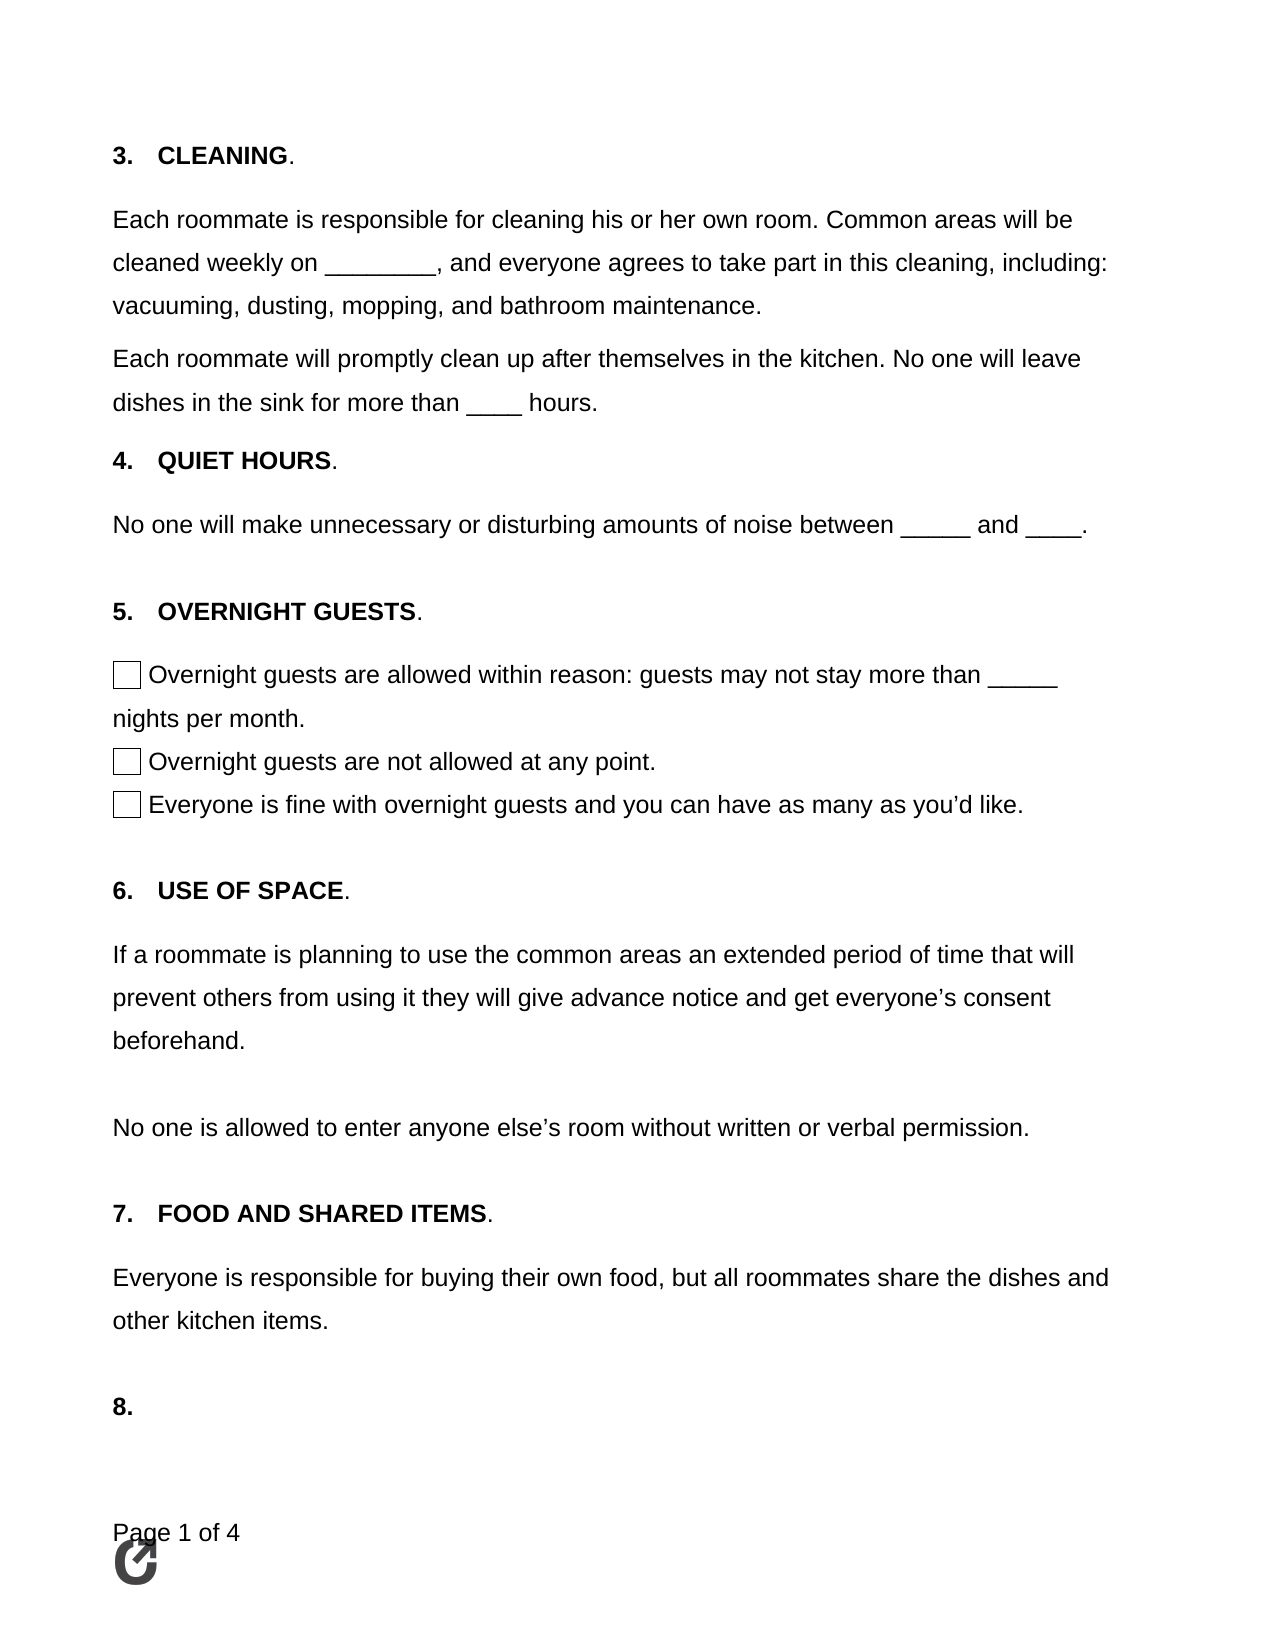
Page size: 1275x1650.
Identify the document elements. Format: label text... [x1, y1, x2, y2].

picture [115, 1539, 157, 1585]
text If a roommate is planning to use the common areas an extended period of time that will prevent others from using it they will give advance notice and get everyone’s consent beforehand. [112, 940, 1125, 1055]
text Overnight guests are not allowed at any point. [112, 747, 1125, 775]
text Each roommate will promptly clean up after themselves in the kitchen. No one will leave dishes in the sink for more than ____ hours. [112, 344, 1125, 416]
text Overnight guests are allowed within reason: guests may not stay more than _____ nights per month. [112, 660, 1125, 732]
list QUIET HOURS. [112, 446, 1125, 475]
list USE OF SPACE. [112, 876, 1125, 905]
text Everyone is fine with overnight guests and you can have as many as you’d like. [112, 790, 1125, 818]
text No one will make unnecessary or disturbing amounts of noise between _____ and ____. [112, 510, 1125, 539]
text Each roommate is responsible for cleaning his or her own room. Common areas will be cleaned weekly on ________, and everyone agrees to take part in this cleaning, including: vacuuming, dusting, mopping, and bathroom maintenance. [112, 204, 1125, 319]
text No one is allowed to enter anyone else’s room without written or verbal permission. [112, 1112, 1125, 1184]
text Everyone is responsible for buying their own food, but all roommates share the dishes and other kitchen items. [112, 1263, 1125, 1334]
list OVERNIGHT GUESTS. [112, 596, 1125, 625]
list FOOD AND SHARED ITEMS. [112, 1199, 1125, 1227]
list CLEANING. [112, 141, 1125, 169]
